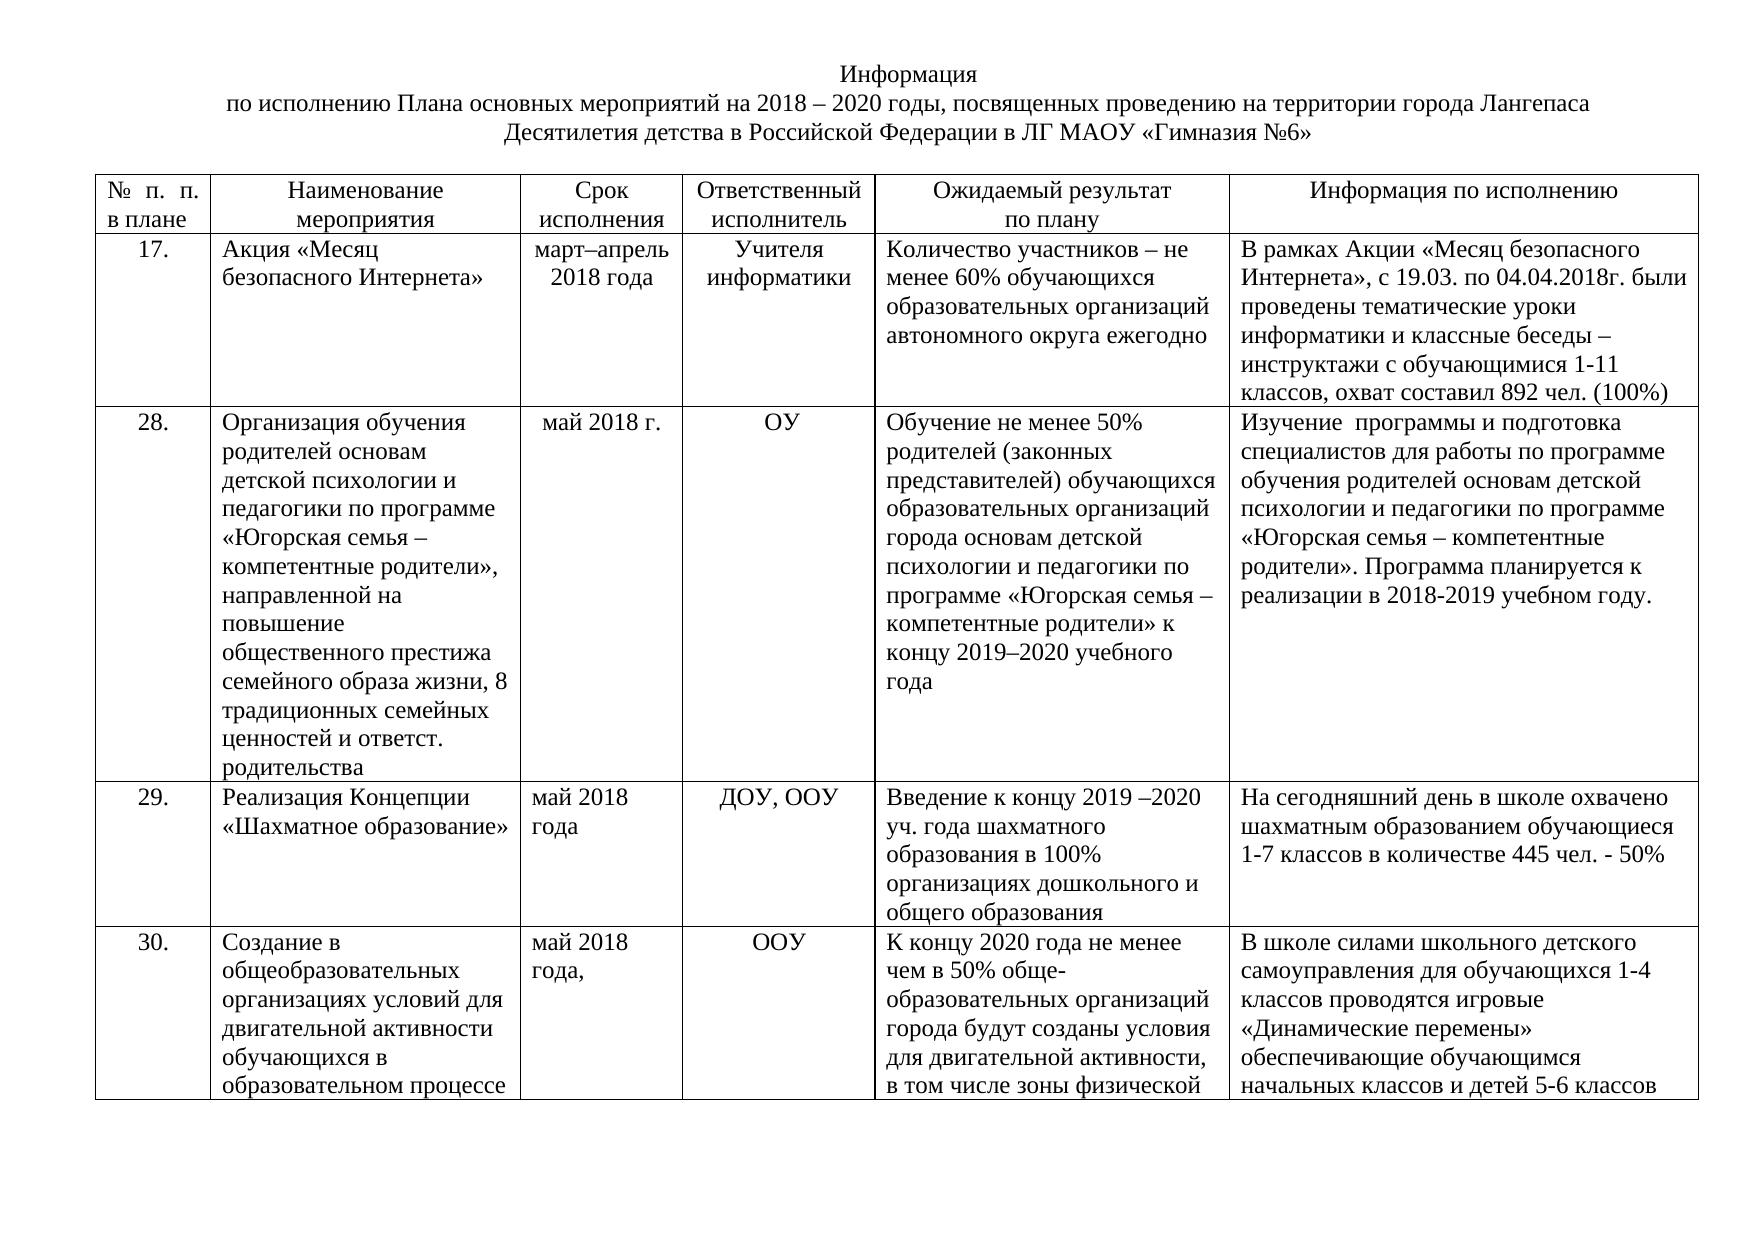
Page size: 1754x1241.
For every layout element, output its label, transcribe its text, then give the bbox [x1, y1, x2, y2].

table_cell май 2018 г. [521, 407, 682, 781]
table_cell май 2018 года [521, 782, 682, 926]
text Информация [118, 59, 1698, 88]
table_cell Организация обучения родителей основам детской психологии и педагогики по программе «Югорская семья – компетентные родители», направленной на повышение общественного престижа семейного образа жизни, 8 традиционных семейных ценностей и ответст. родительства [211, 407, 520, 781]
table_cell В рамках Акции «Месяц безопасного Интернета», с 19.03. по 04.04.2018г. были проведены тематические уроки информатики и классные беседы – инструктажи с обучающимися 1-11 классов, охват составил 892 чел. (100%) [1230, 234, 1698, 406]
table_cell ОУ [683, 407, 874, 781]
table_cell Изучение программы и подготовка специалистов для работы по программе обучения родителей основам детской психологии и педагогики по программе «Югорская семья – компетентные родители». Программа планируется к реализации в 2018-2019 учебном году. [1230, 407, 1698, 781]
table_cell Акция «Месяц безопасного Интернета» [211, 234, 520, 406]
table_header Срок исполнения [521, 175, 682, 233]
table_cell 17. [96, 234, 210, 406]
table_header Ответственный исполнитель [683, 175, 874, 233]
table_cell ООУ [683, 927, 874, 1099]
text Десятилетия детства в Российской Федерации в ЛГ МАОУ «Гимназия №6» [118, 117, 1698, 145]
table_cell март–апрель 2018 года [521, 234, 682, 406]
table_header Наименование мероприятия [211, 175, 520, 233]
table_cell На сегодняшний день в школе охвачено шахматным образованием обучающиеся 1-7 классов в количестве 445 чел. - 50% [1230, 782, 1698, 926]
table_cell Количество участников – не менее 60% обучающихся образовательных организаций автономного округа ежегодно [876, 234, 1229, 406]
table_cell Введение к концу 2019 –2020 уч. года шахматного образования в 100% организациях дошкольного и общего образования [876, 782, 1229, 926]
table_cell ДОУ, ООУ [683, 782, 874, 926]
table_cell 30. [96, 927, 210, 1099]
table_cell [876, 927, 1229, 1099]
table_header № п. п. в плане [96, 175, 210, 233]
text по исполнению Плана основных мероприятий на 2018 – 2020 годы, посвященных проведению на территории города Лангепаса [118, 88, 1698, 117]
table_header Информация по исполнению [1230, 175, 1698, 233]
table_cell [211, 927, 520, 1099]
table_cell Обучение не менее 50% родителей (законных представителей) обучающихся образовательных организаций города основам детской психологии и педагогики по программе «Югорская семья – компетентные родители» к концу 2019–2020 учебного года [876, 407, 1229, 781]
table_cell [1230, 927, 1698, 1099]
table_cell 28. [96, 407, 210, 781]
table_cell Учителя информатики [683, 234, 874, 406]
table_cell май 2018 года, [521, 927, 682, 1099]
table_cell 29. [96, 782, 210, 926]
table_header Ожидаемый результат по плану [876, 175, 1229, 233]
table_cell Реализация Концепции «Шахматное образование» [211, 782, 520, 926]
